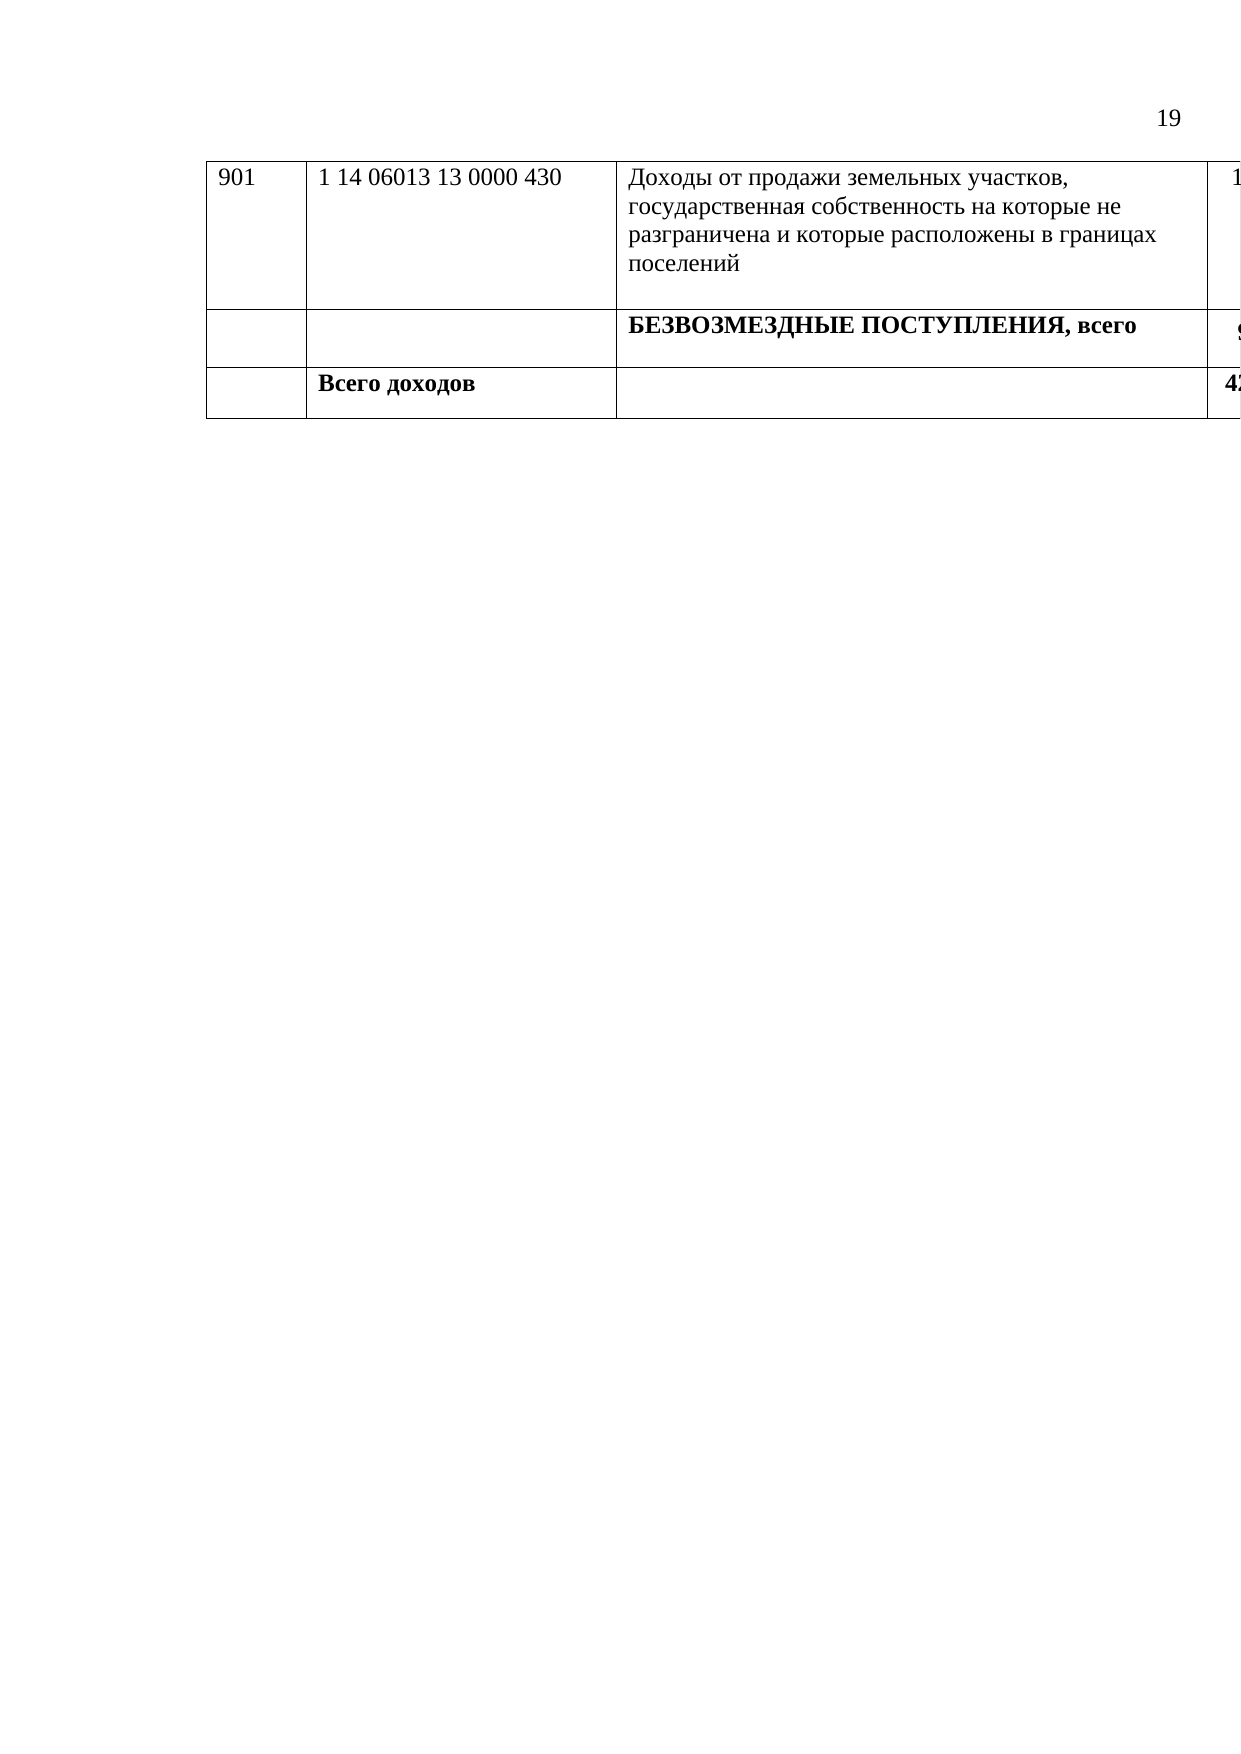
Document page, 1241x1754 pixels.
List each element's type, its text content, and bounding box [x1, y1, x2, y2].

table_cell Доходы от продажи земельных участков, государственная собственность на которые не разграничена и которые расположены в границах поселений [617, 162, 1207, 309]
table_cell 901 [207, 162, 306, 309]
table_cell БЕЗВОЗМЕЗДНЫЕ ПОСТУПЛЕНИЯ, всего [617, 310, 1207, 367]
table_cell 9187,1 [1208, 310, 1240, 367]
table_cell 140,2 [1208, 162, 1240, 309]
table_cell 42 157,4 [1208, 368, 1240, 417]
table_cell [307, 310, 616, 367]
table_cell [207, 310, 306, 367]
table_cell Всего доходов [307, 368, 616, 417]
table_cell [207, 368, 306, 417]
table_cell [617, 368, 1207, 417]
table_cell 1 14 06013 13 0000 430 [307, 162, 616, 309]
